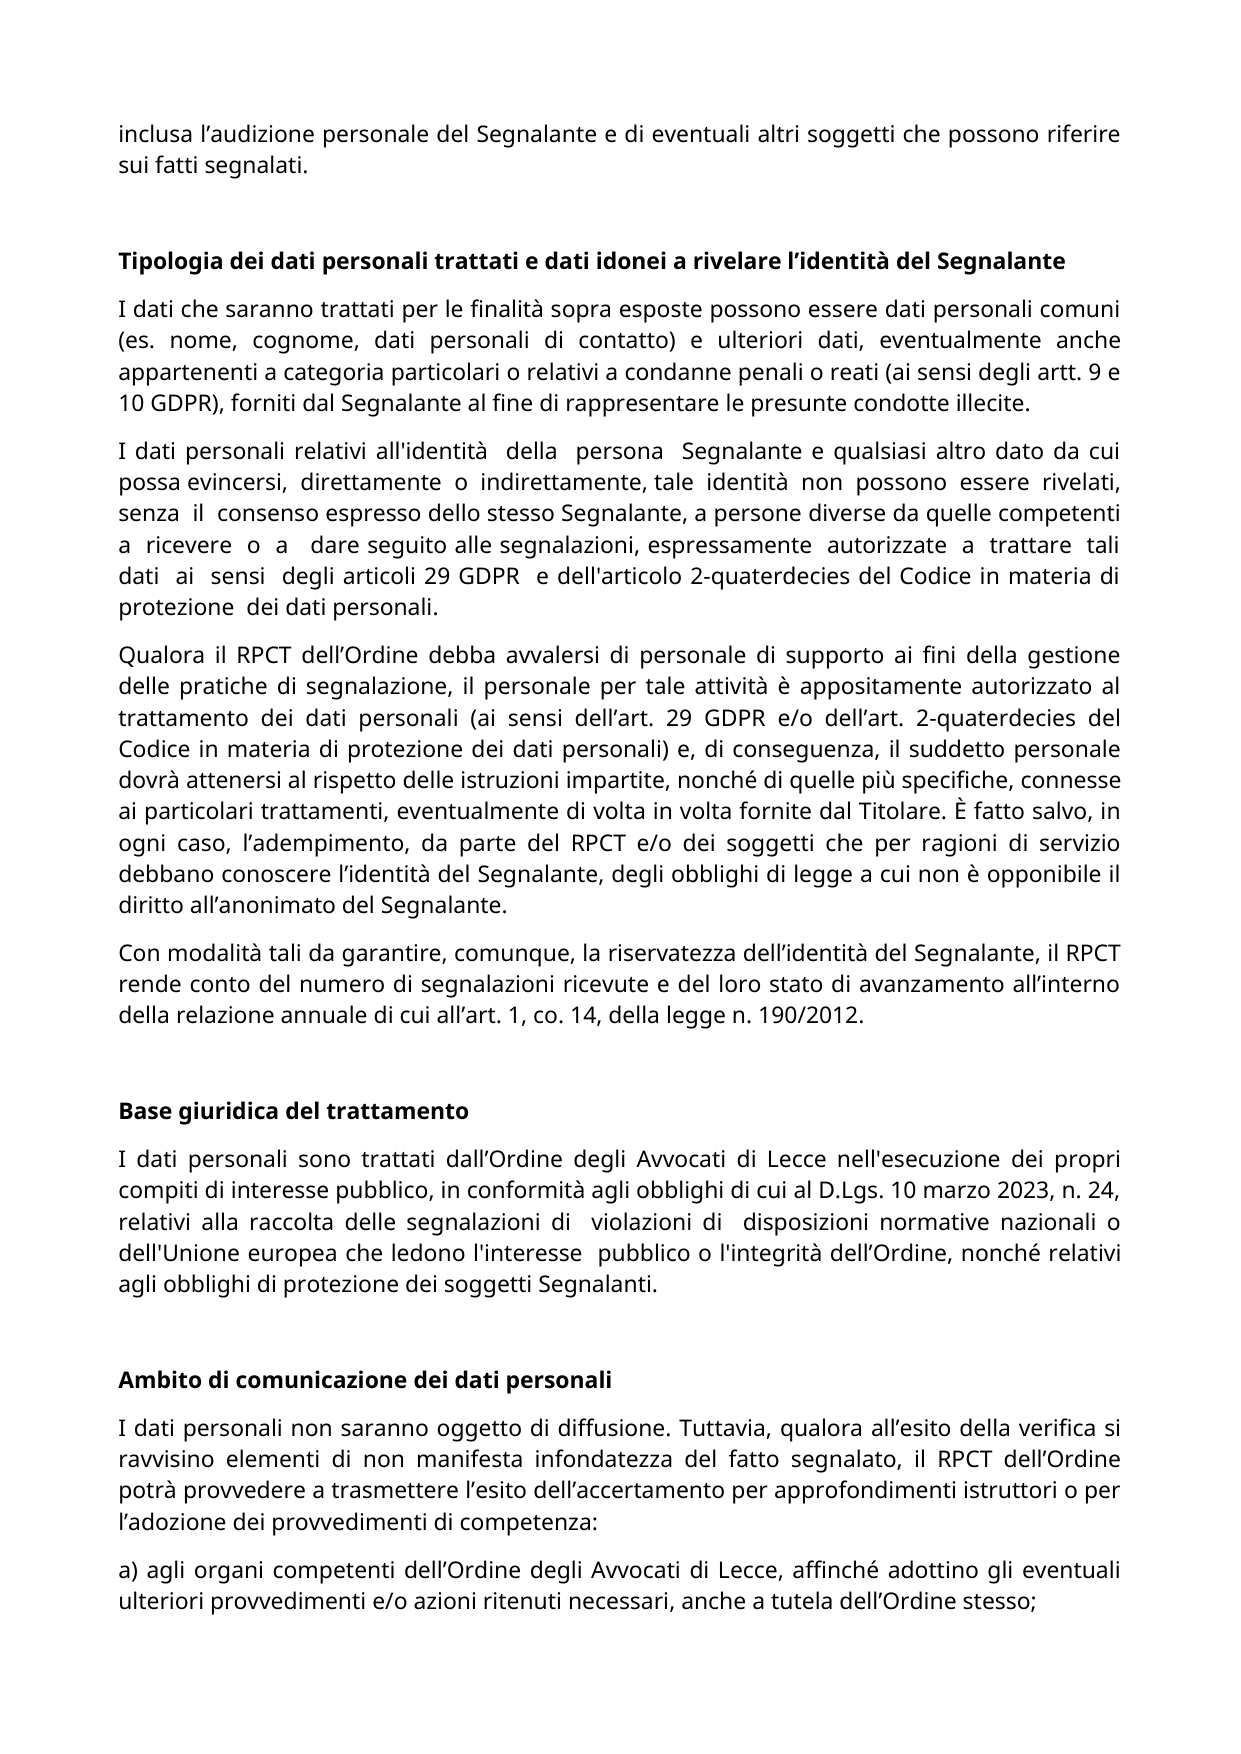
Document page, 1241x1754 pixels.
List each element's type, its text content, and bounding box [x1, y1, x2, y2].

text Ambito di comunicazione dei dati personali [118, 1364, 1122, 1395]
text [118, 118, 1122, 181]
text Base giuridica del trattamento [118, 1095, 1122, 1126]
text I dati personali non saranno oggetto di diffusione. Tuttavia, qualora all’esito della verifica si ravvisino elementi di non manifesta infondatezza del fatto segnalato, il RPCT dell’Ordine potrà provvedere a trasmettere l’esito dell’accertamento per approfondimenti istruttori o per l’adozione dei provvedimenti di competenza: [118, 1412, 1122, 1537]
text I dati che saranno trattati per le finalità sopra esposte possono essere dati personali comuni (es. nome, cognome, dati personali di contatto) e ulteriori dati, eventualmente anche appartenenti a categoria particolari o relativi a condanne penali o reati (ai sensi degli artt. 9 e 10 GDPR), forniti dal Segnalante al fine di rappresentare le presunte condotte illecite. [118, 293, 1122, 418]
text I dati personali sono trattati dall’Ordine degli Avvocati di Lecce nell'esecuzione dei propri compiti di interesse pubblico, in conformità agli obblighi di cui al D.Lgs. 10 marzo 2023, n. 24, relativi alla raccolta delle segnalazioni di violazioni di disposizioni normative nazionali o dell'Unione europea che ledono l'interesse pubblico o l'integrità dell’Ordine, nonché relativi agli obblighi di protezione dei soggetti Segnalanti. [118, 1143, 1122, 1299]
text Con modalità tali da garantire, comunque, la riservatezza dell’identità del Segnalante, il RPCT rende conto del numero di segnalazioni ricevute e del loro stato di avanzamento all’interno della relazione annuale di cui all’art. 1, co. 14, della legge n. 190/2012. [118, 937, 1122, 1031]
text a) agli organi competenti dell’Ordine degli Avvocati di Lecce, affinché adottino gli eventuali ulteriori provvedimenti e/o azioni ritenuti necessari, anche a tutela dell’Ordine stesso; [118, 1553, 1122, 1616]
text Tipologia dei dati personali trattati e dati idonei a rivelare l’identità del Segnalante [118, 245, 1122, 276]
text I dati personali relativi all'identità della persona Segnalante e qualsiasi altro dato da cui possa evincersi, direttamente o indirettamente, tale identità non possono essere rivelati, senza il consenso espresso dello stesso Segnalante, a persone diverse da quelle competenti a ricevere o a dare seguito alle segnalazioni, espressamente autorizzate a trattare tali dati ai sensi degli articoli 29 GDPR e dell'articolo 2-quaterdecies del Codice in materia di protezione dei dati personali. [118, 435, 1122, 622]
text Qualora il RPCT dell’Ordine debba avvalersi di personale di supporto ai fini della gestione delle pratiche di segnalazione, il personale per tale attività è appositamente autorizzato al trattamento dei dati personali (ai sensi dell’art. 29 GDPR e/o dell’art. 2-quaterdecies del Codice in materia di protezione dei dati personali) e, di conseguenza, il suddetto personale dovrà attenersi al rispetto delle istruzioni impartite, nonché di quelle più specifiche, connesse ai particolari trattamenti, eventualmente di volta in volta fornite dal Titolare. È fatto salvo, in ogni caso, l’adempimento, da parte del RPCT e/o dei soggetti che per ragioni di servizio debbano conoscere l’identità del Segnalante, degli obblighi di legge a cui non è opponibile il diritto all’anonimato del Segnalante. [118, 639, 1122, 920]
